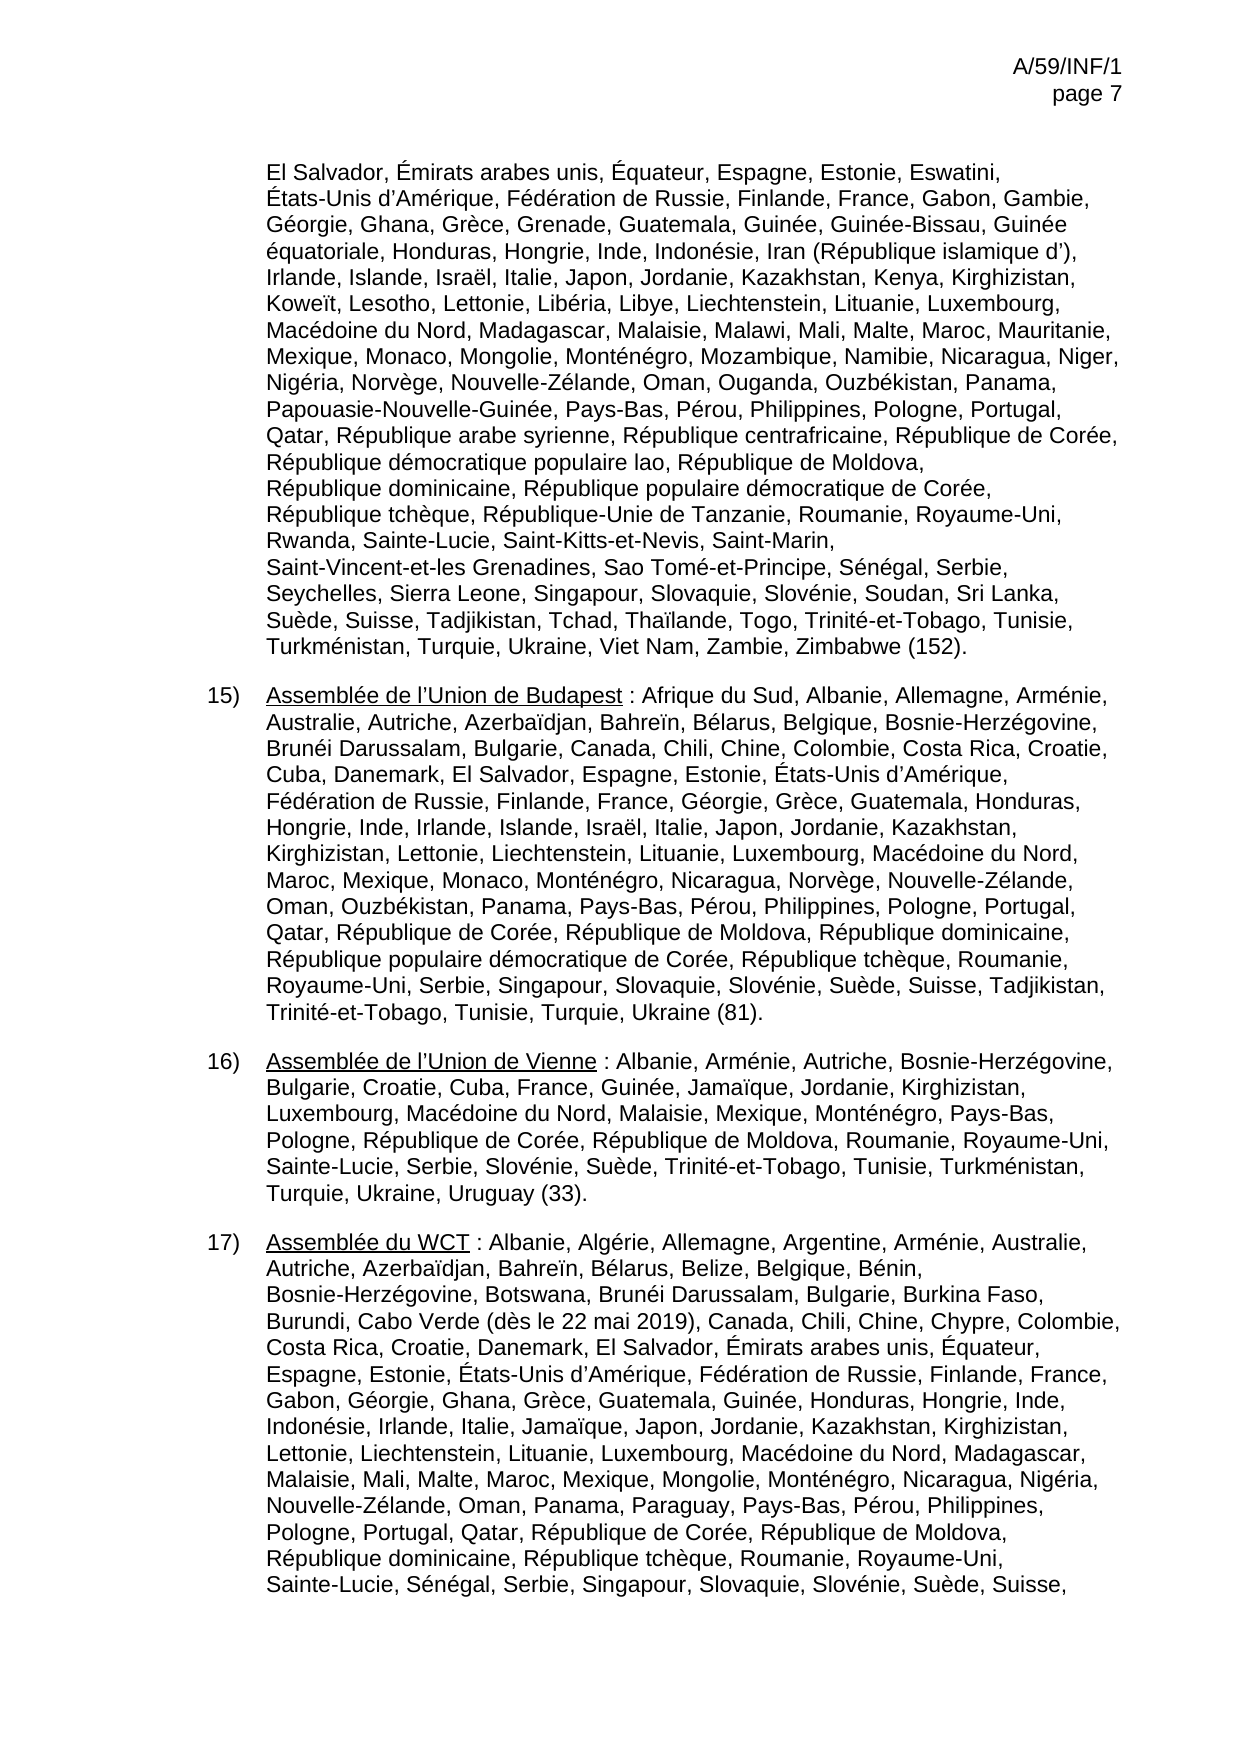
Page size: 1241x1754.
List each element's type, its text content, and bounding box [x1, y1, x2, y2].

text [207, 1229, 1122, 1598]
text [207, 158, 1122, 659]
text 15) Assemblée de l’Union de Budapest : Afrique du Sud, Albanie, Allemagne, Arménie, Australie, Autriche, Azerbaïdjan, Bahreïn, Bélarus, Belgique, Bosnie-Herzégovine, Brunéi Darussalam, Bulgarie, Canada, Chili, Chine, Colombie, Costa Rica, Croatie, Cuba, Danemark, El Salvador, Espagne, Estonie, États-Unis d’Amérique, Fédération de Russie, Finlande, France, Géorgie, Grèce, Guatemala, Honduras, Hongrie, Inde, Irlande, Islande, Israël, Italie, Japon, Jordanie, Kazakhstan, Kirghizistan, Lettonie, Liechtenstein, Lituanie, Luxembourg, Macédoine du Nord, Maroc, Mexique, Monaco, Monténégro, Nicaragua, Norvège, Nouvelle-Zélande, Oman, Ouzbékistan, Panama, Pays-Bas, Pérou, Philippines, Pologne, Portugal, Qatar, République de Corée, République de Moldova, République dominicaine, République populaire démocratique de Corée, République tchèque, Roumanie, Royaume-Uni, Serbie, Singapour, Slovaquie, Slovénie, Suède, Suisse, Tadjikistan, Trinité-et-Tobago, Tunisie, Turquie, Ukraine (81). [207, 682, 1122, 1025]
text 16) Assemblée de l’Union de Vienne : Albanie, Arménie, Autriche, Bosnie-Herzégovine, Bulgarie, Croatie, Cuba, France, Guinée, Jamaïque, Jordanie, Kirghizistan, Luxembourg, Macédoine du Nord, Malaisie, Mexique, Monténégro, Pays-Bas, Pologne, République de Corée, République de Moldova, Roumanie, Royaume-Uni, Sainte-Lucie, Serbie, Slovénie, Suède, Trinité-et-Tobago, Tunisie, Turkménistan, Turquie, Ukraine, Uruguay (33). [207, 1048, 1122, 1206]
